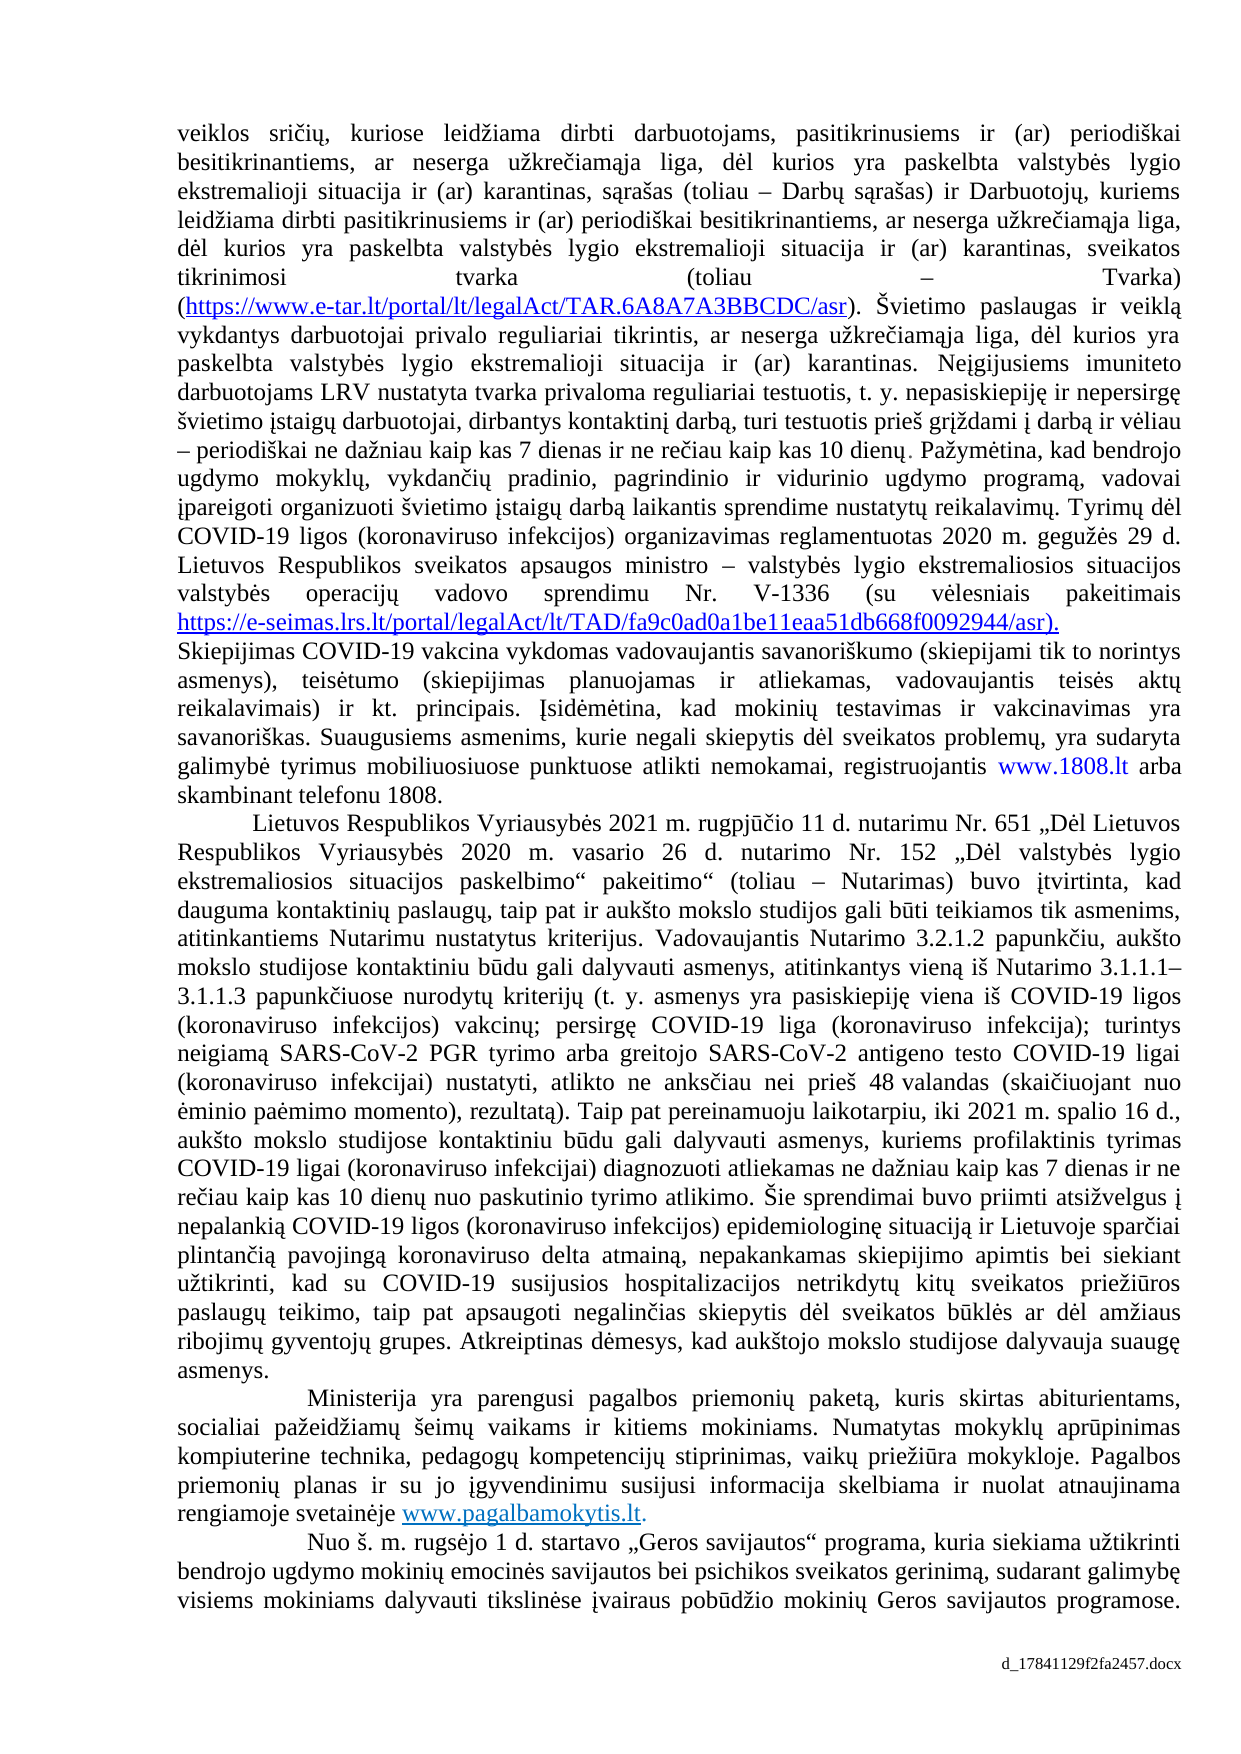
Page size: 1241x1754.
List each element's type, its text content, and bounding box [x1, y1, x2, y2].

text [177, 1527, 1182, 1613]
text Lietuvos Respublikos Vyriausybės 2021 m. rugpjūčio 11 d. nutarimu Nr. 651 „Dėl Lietuvos Respublikos Vyriausybės 2020 m. vasario 26 d. nutarimo Nr. 152 „Dėl valstybės lygio ekstremaliosios situacijos paskelbimo“ pakeitimo“ (toliau – Nutarimas) buvo įtvirtinta, kad dauguma kontaktinių paslaugų, taip pat ir aukšto mokslo studijos gali būti teikiamos tik asmenims, atitinkantiems Nutarimu nustatytus kriterijus. Vadovaujantis Nutarimo 3.2.1.2 papunkčiu, aukšto mokslo studijose kontaktiniu būdu gali dalyvauti asmenys, atitinkantys vieną iš Nutarimo 3.1.1.1–3.1.1.3 papunkčiuose nurodytų kriterijų (t. y. asmenys yra pasiskiepiję viena iš COVID-19 ligos (koronaviruso infekcijos) vakcinų; persirgę COVID-19 liga (koronaviruso infekcija); turintys neigiamą SARS-CoV-2 PGR tyrimo arba greitojo SARS-CoV-2 antigeno testo COVID-19 ligai (koronaviruso infekcijai) nustatyti, atlikto ne anksčiau nei prieš 48 valandas (skaičiuojant nuo ėminio paėmimo momento), rezultatą). Taip pat pereinamuoju laikotarpiu, iki 2021 m. spalio 16 d., aukšto mokslo studijose kontaktiniu būdu gali dalyvauti asmenys, kuriems profilaktinis tyrimas COVID-19 ligai (koronaviruso infekcijai) diagnozuoti atliekamas ne dažniau kaip kas 7 dienas ir ne rečiau kaip kas 10 dienų nuo paskutinio tyrimo atlikimo. Šie sprendimai buvo priimti atsižvelgus į nepalankią COVID-19 ligos (koronaviruso infekcijos) epidemiologinę situaciją ir Lietuvoje sparčiai plintančią pavojingą koronaviruso delta atmainą, nepakankamas skiepijimo apimtis bei siekiant užtikrinti, kad su COVID-19 susijusios hospitalizacijos netrikdytų kitų sveikatos priežiūros paslaugų teikimo, taip pat apsaugoti negalinčias skiepytis dėl sveikatos būklės ar dėl amžiaus ribojimų gyventojų grupes. Atkreiptinas dėmesys, kad aukštojo mokslo studijose dalyvauja suaugę asmenys. [177, 808, 1182, 1010]
text Ministerija yra parengusi pagalbos priemonių paketą, kuris skirtas abiturientams, socialiai pažeidžiamų šeimų vaikams ir kitiems mokiniams. Numatytas mokyklų aprūpinimas kompiuterine technika, pedagogų kompetencijų stiprinimas, vaikų priežiūra mokykloje. Pagalbos priemonių planas ir su jo įgyvendinimu susijusi informacija skelbiama ir nuolat atnaujinama rengiamoje svetainėje www.pagalbamokytis.lt. [177, 1383, 1182, 1527]
text Lietuvos Respublikos Vyriausybės 2021 m. rugpjūčio 11 d. nutarimu Nr. 651 „Dėl Lietuvos Respublikos Vyriausybės 2020 m. vasario 26 d. nutarimo Nr. 152 „Dėl valstybės lygio ekstremaliosios situacijos paskelbimo“ pakeitimo“ (toliau – Nutarimas) buvo įtvirtinta, kad dauguma kontaktinių paslaugų, taip pat ir aukšto mokslo studijos gali būti teikiamos tik asmenims, atitinkantiems Nutarimu nustatytus kriterijus. Vadovaujantis Nutarimo 3.2.1.2 papunkčiu, aukšto mokslo studijose kontaktiniu būdu gali dalyvauti asmenys, atitinkantys vieną iš Nutarimo 3.1.1.1–3.1.1.3 papunkčiuose nurodytų kriterijų (t. y. asmenys yra pasiskiepiję viena iš COVID-19 ligos (koronaviruso infekcijos) vakcinų; persirgę COVID-19 liga (koronaviruso infekcija); turintys neigiamą SARS-CoV-2 PGR tyrimo arba greitojo SARS-CoV-2 antigeno testo COVID-19 ligai (koronaviruso infekcijai) nustatyti, atlikto ne anksčiau nei prieš 48 valandas (skaičiuojant nuo ėminio paėmimo momento), rezultatą). Taip pat pereinamuoju laikotarpiu, iki 2021 m. spalio 16 d., aukšto mokslo studijose kontaktiniu būdu gali dalyvauti asmenys, kuriems profilaktinis tyrimas COVID-19 ligai (koronaviruso infekcijai) diagnozuoti atliekamas ne dažniau kaip kas 7 dienas ir ne rečiau kaip kas 10 dienų nuo paskutinio tyrimo atlikimo. Šie sprendimai buvo priimti atsižvelgus į nepalankią COVID-19 ligos (koronaviruso infekcijos) epidemiologinę situaciją ir Lietuvoje sparčiai plintančią pavojingą koronaviruso delta atmainą, nepakankamas skiepijimo apimtis bei siekiant užtikrinti, kad su COVID-19 susijusios hospitalizacijos netrikdytų kitų sveikatos priežiūros paslaugų teikimo, taip pat apsaugoti negalinčias skiepytis dėl sveikatos būklės ar dėl amžiaus ribojimų gyventojų grupes. Atkreiptinas dėmesys, kad aukštojo mokslo studijose dalyvauja suaugę asmenys. [177, 1182, 1182, 1383]
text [177, 118, 1182, 320]
